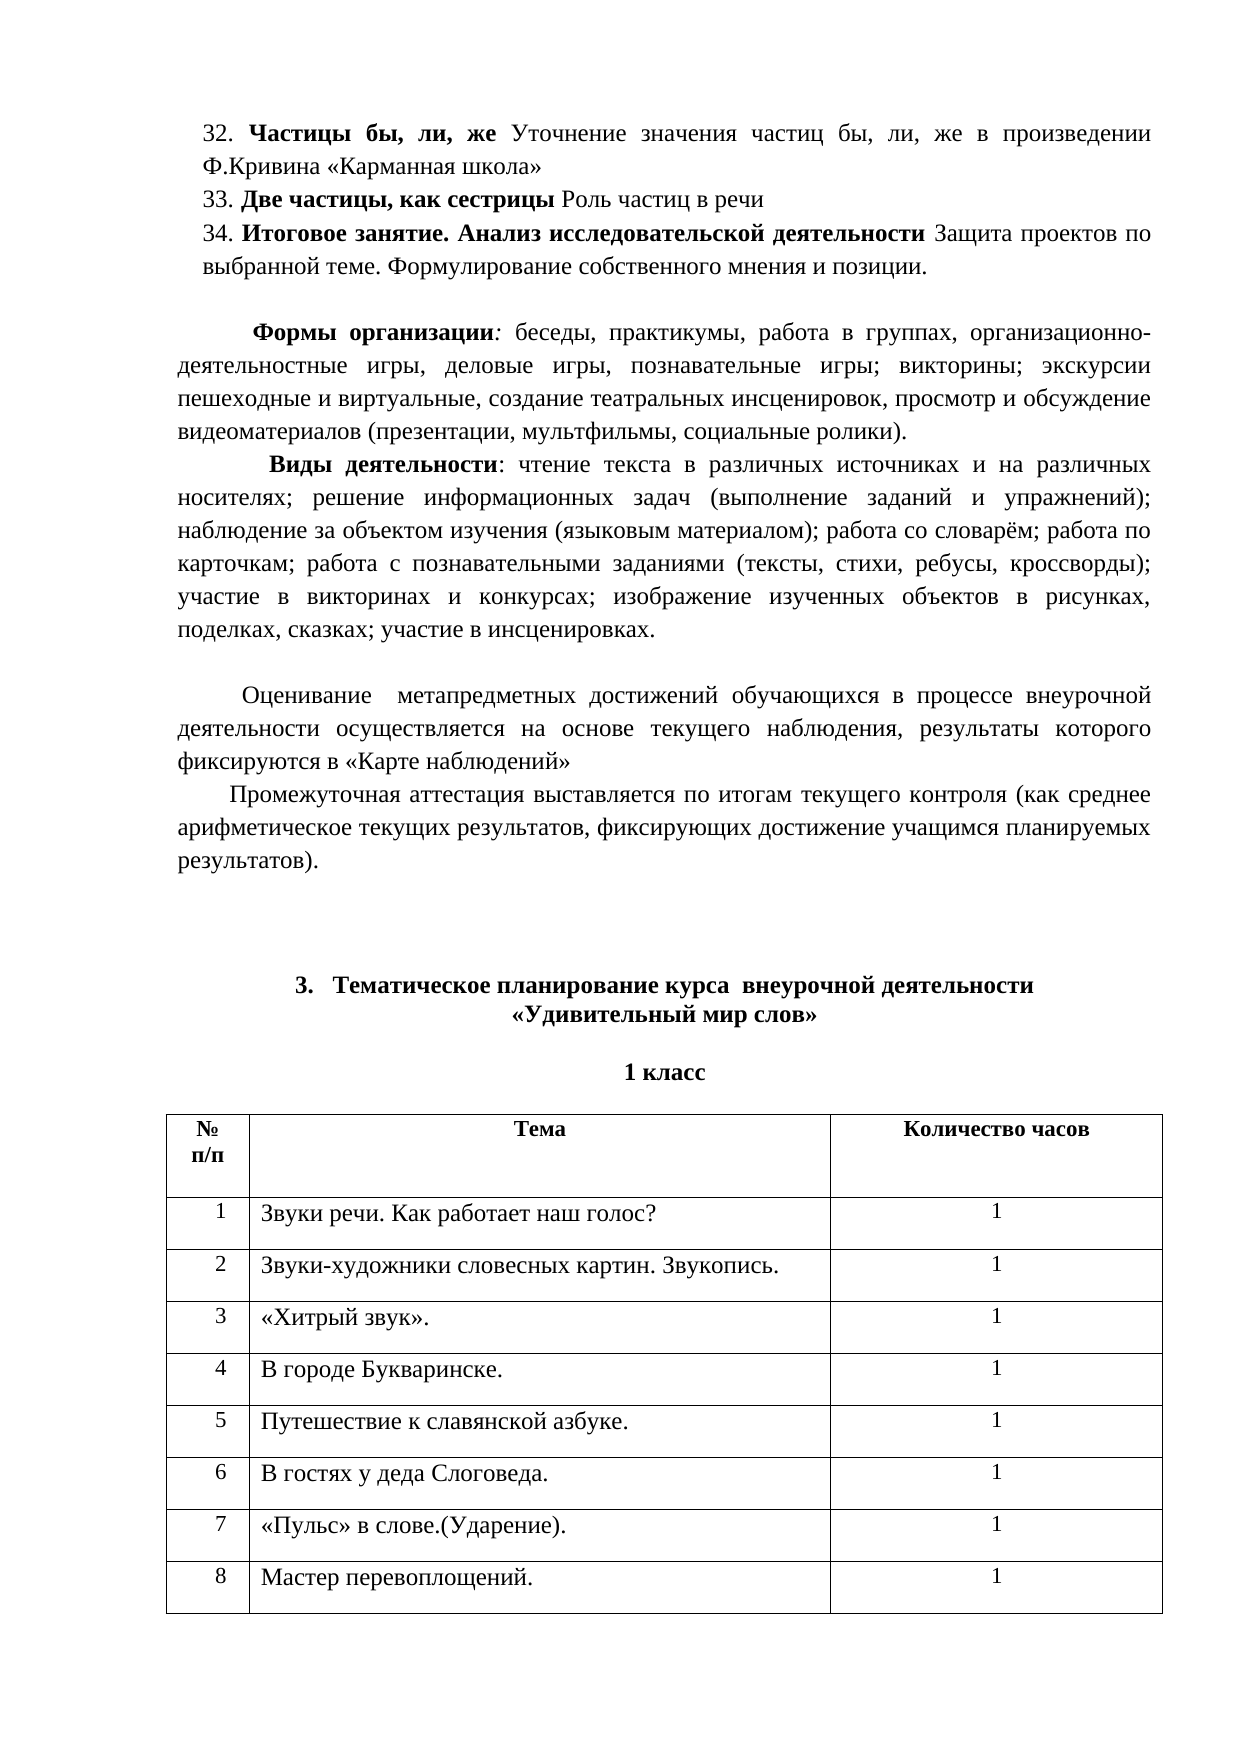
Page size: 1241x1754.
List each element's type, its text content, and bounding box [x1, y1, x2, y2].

table_cell [167, 1354, 249, 1405]
table_cell 1 [831, 1562, 1162, 1613]
table_cell 1 [831, 1458, 1162, 1509]
table_cell Путешествие к славянской азбуке. [250, 1406, 830, 1457]
table_cell [167, 1458, 249, 1509]
table_cell В гостях у деда Слоговеда. [250, 1458, 830, 1509]
text Формы организации: беседы, практикумы, работа в группах, организационно-деятельностные игры, деловые игры, познавательные игры; викторины; экскурсии пешеходные и виртуальные, создание театральных инсценировок, просмотр и обсуждение видеоматериалов (презентации, мультфильмы, социальные ролики). [177, 317, 1152, 445]
table_cell [167, 1510, 249, 1561]
text Промежуточная аттестация выставляется по итогам текущего контроля (как среднее арифметическое текущих результатов, фиксирующих достижение учащимся планируемых результатов). [177, 779, 1152, 874]
table_cell 1 [831, 1354, 1162, 1405]
table_cell Звуки-художники словесных картин. Звукопись. [250, 1250, 830, 1301]
table_cell Мастер перевоплощений. [250, 1562, 830, 1613]
text 1 класс [177, 1057, 1152, 1085]
text 32. Частицы бы, ли, же Уточнение значения частиц бы, ли, же в произведении Ф.Кривина «Карманная школа» [202, 118, 1152, 180]
text 34. Итоговое занятие. Анализ исследовательской деятельности Защита проектов по выбранной теме. Формулирование собственного мнения и позиции. [202, 218, 1152, 280]
text «Удивительный мир слов» [177, 999, 1152, 1028]
table_header Тема [250, 1115, 830, 1197]
table_cell [167, 1406, 249, 1457]
text Оценивание метапредметных достижений обучающихся в процессе внеурочной деятельности осуществляется на основе текущего наблюдения, результаты которого фиксируются в «Карте наблюдений» [177, 680, 1152, 775]
table_cell [167, 1198, 249, 1249]
table_header Количество часов [831, 1115, 1162, 1197]
text Виды деятельности: чтение текста в различных источниках и на различных носителях; решение информационных задач (выполнение заданий и упражнений); наблюдение за объектом изучения (языковым материалом); работа со словарём; работа по карточкам; работа с познавательными заданиями (тексты, стихи, ребусы, кроссворды); участие в викторинах и конкурсах; изображение изученных объектов в рисунках, поделках, сказках; участие в инсценировках. [177, 449, 1152, 643]
table_cell Звуки речи. Как работает наш голос? [250, 1198, 830, 1249]
table_cell 1 [831, 1510, 1162, 1561]
table_cell «Пульс» в слове.(Ударение). [250, 1510, 830, 1561]
table_cell [167, 1302, 249, 1353]
table_header № п/п [167, 1115, 249, 1197]
text 33. Две частицы, как сестрицы Роль частиц в речи [202, 184, 1152, 213]
table_cell В городе Букваринске. [250, 1354, 830, 1405]
text 3. Тематическое планирование курса внеурочной деятельности [177, 970, 1152, 999]
table_cell 1 [831, 1198, 1162, 1249]
table_cell 1 [831, 1302, 1162, 1353]
table_cell [167, 1250, 249, 1301]
table_cell 1 [831, 1250, 1162, 1301]
table_cell [167, 1562, 249, 1613]
table_cell «Хитрый звук». [250, 1302, 830, 1353]
table_cell 1 [831, 1406, 1162, 1457]
